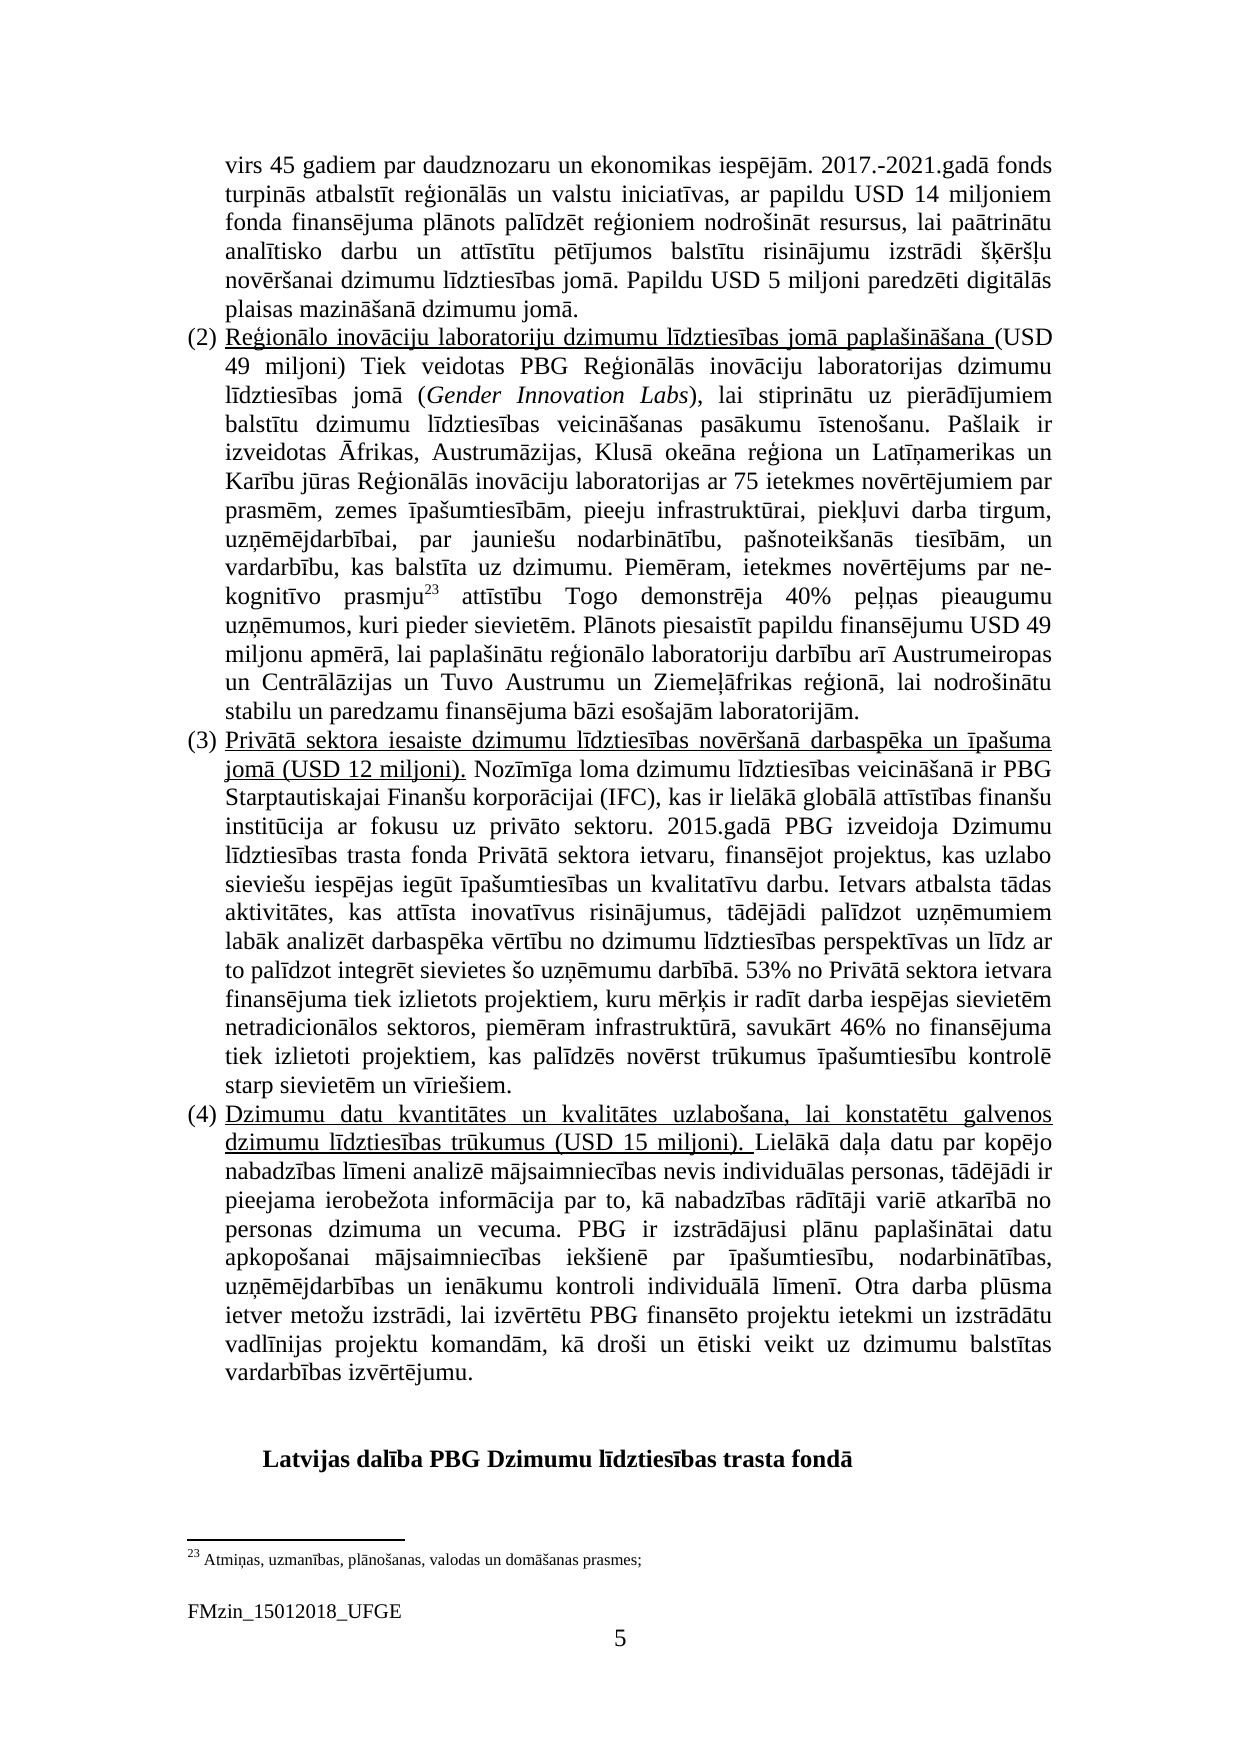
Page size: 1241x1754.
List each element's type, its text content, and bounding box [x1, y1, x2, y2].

text Latvijas dalība PBG Dzimumu līdztiesības trasta fondā [187, 1444, 1053, 1472]
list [187, 150, 1053, 322]
list Dzimumu datu kvantitātes un kvalitātes uzlabošana, lai konstatētu galvenos dzimumu līdztiesības trūkumus (USD 15 miljoni). Lielākā daļa datu par kopējo nabadzības līmeni analizē mājsaimniecības nevis individuālas personas, tādējādi ir pieejama ierobežota informācija par to, kā nabadzības rādītāji variē atkarībā no personas dzimuma un vecuma. PBG ir izstrādājusi plānu paplašinātai datu apkopošanai mājsaimniecības iekšienē par īpašumtiesību, nodarbinātības, uzņēmējdarbības un ienākumu kontroli individuālā līmenī. Otra darba plūsma ietver metožu izstrādi, lai izvērtētu PBG finansēto projektu ietekmi un izstrādātu vadlīnijas projektu komandām, kā droši un ētiski veikt uz dzimumu balstītas vardarbības izvērtējumu. [187, 1099, 1053, 1386]
list Privātā sektora iesaiste dzimumu līdztiesības novēršanā darbaspēka un īpašuma jomā (USD 12 miljoni). Nozīmīga loma dzimumu līdztiesības veicināšanā ir PBG Starptautiskajai Finanšu korporācijai (IFC), kas ir lielākā globālā attīstības finanšu institūcija ar fokusu uz privāto sektoru. 2015.gadā PBG izveidoja Dzimumu līdztiesības trasta fonda Privātā sektora ietvaru, finansējot projektus, kas uzlabo sieviešu iespējas iegūt īpašumtiesības un kvalitatīvu darbu. Ietvars atbalsta tādas aktivitātes, kas attīsta inovatīvus risinājumus, tādējādi palīdzot uzņēmumiem labāk analizēt darbaspēka vērtību no dzimumu līdztiesības perspektīvas un līdz ar to palīdzot integrēt sievietes šo uzņēmumu darbībā. 53% no Privātā sektora ietvara finansējuma tiek izlietots projektiem, kuru mērķis ir radīt darba iespējas sievietēm netradicionālos sektoros, piemēram infrastruktūrā, savukārt 46% no finansējuma tiek izlietoti projektiem, kas palīdzēs novērst trūkumus īpašumtiesību kontrolē starp sievietēm un vīriešiem. [187, 725, 1053, 1099]
list Reģionālo inovāciju laboratoriju dzimumu līdztiesības jomā paplašināšana (USD 49 miljoni) Tiek veidotas PBG Reģionālās inovāciju laboratorijas dzimumu līdztiesības jomā (Gender Innovation Labs), lai stiprinātu uz pierādījumiem balstītu dzimumu līdztiesības veicināšanas pasākumu īstenošanu. Pašlaik ir izveidotas Āfrikas, Austrumāzijas, Klusā okeāna reģiona un Latīņamerikas un Karību jūras Reģionālās inovāciju laboratorijas ar 75 ietekmes novērtējumiem par prasmēm, zemes īpašumtiesībām, pieeju infrastruktūrai, piekļuvi darba tirgum, uzņēmējdarbībai, par jauniešu nodarbinātību, pašnoteikšanās tiesībām, un vardarbību, kas balstīta uz dzimumu. Piemēram, ietekmes novērtējums par ne-kognitīvo prasmju attīstību Togo demonstrēja 40% peļņas pieaugumu uzņēmumos, kuri pieder sievietēm. Plānots piesaistīt papildu finansējumu USD 49 miljonu apmērā, lai paplašinātu reģionālo laboratoriju darbību arī Austrumeiropas un Centrālāzijas un Tuvo Austrumu un Ziemeļāfrikas reģionā, lai nodrošinātu stabilu un paredzamu finansējuma bāzi esošajām laboratorijām. [187, 322, 1053, 725]
